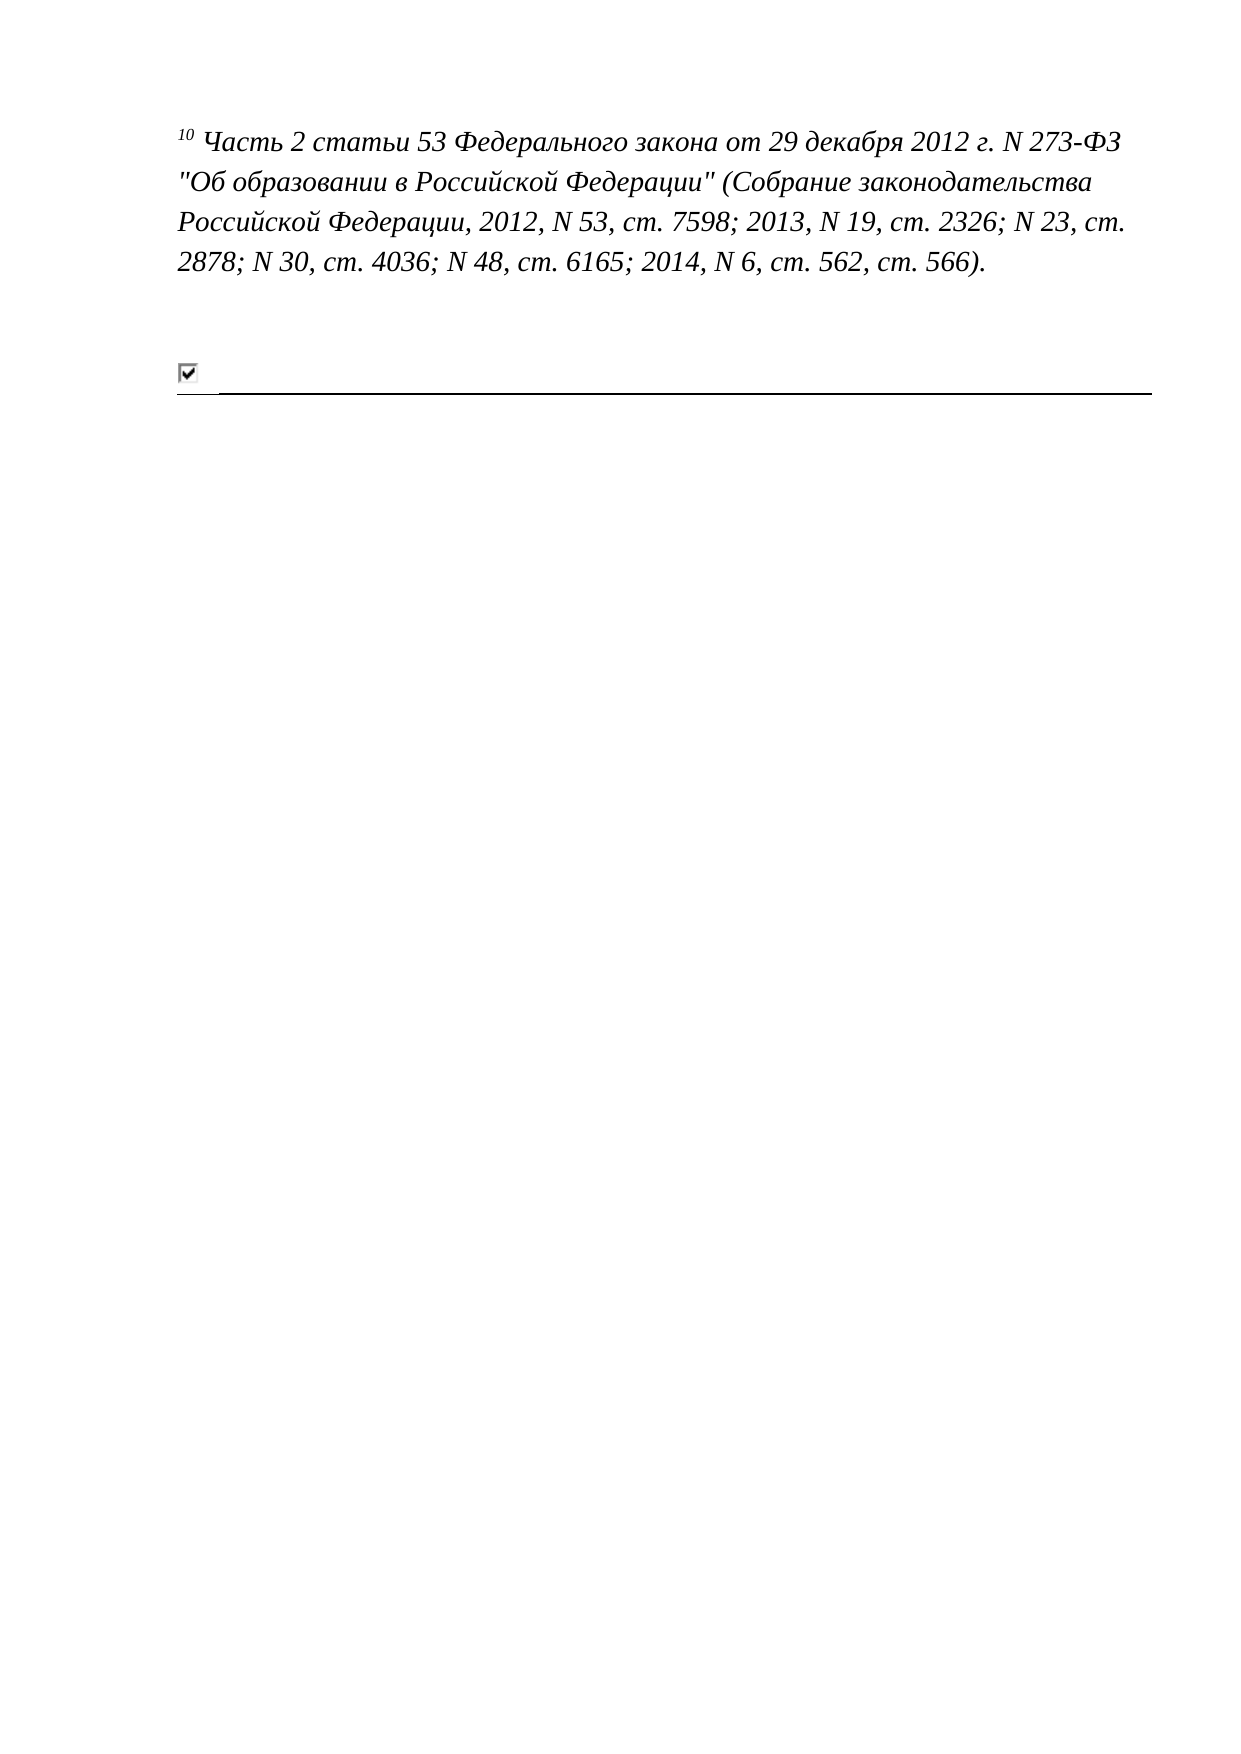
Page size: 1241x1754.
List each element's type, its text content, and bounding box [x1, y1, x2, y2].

text 10 Часть 2 статьи 53 Федерального закона от 29 декабря 2012 г. N 273-ФЗ "Об образовании в Российской Федерации" (Собрание законодательства Российской Федерации, 2012, N 53, ст. 7598; 2013, N 19, ст. 2326; N 23, ст. 2878; N 30, ст. 4036; N 48, ст. 6165; 2014, N 6, ст. 562, ст. 566). [177, 118, 1152, 278]
